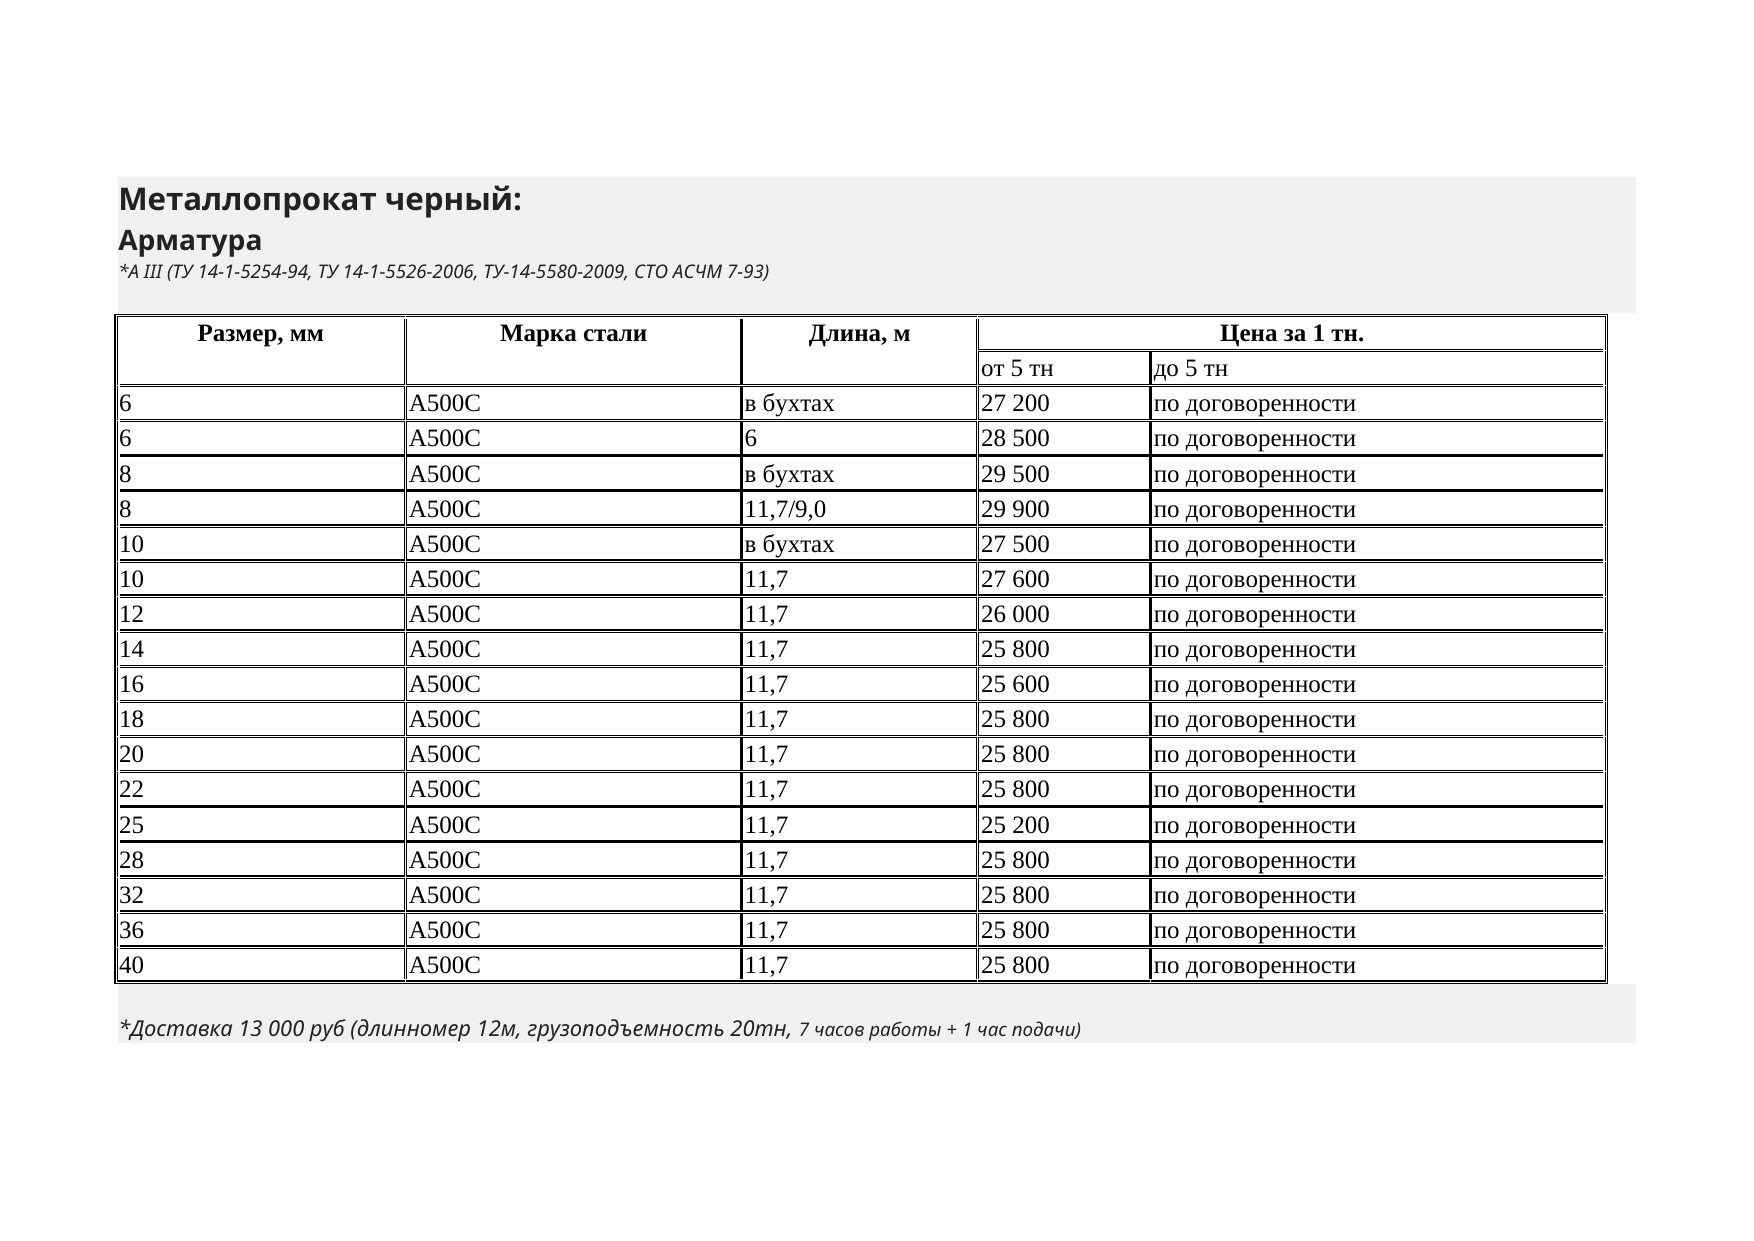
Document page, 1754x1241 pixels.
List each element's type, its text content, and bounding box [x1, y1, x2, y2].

table_cell 11,7 [743, 633, 976, 664]
table_cell A500C [407, 738, 740, 770]
table_cell 25 800 [979, 703, 1149, 735]
table_header Марка стали [406, 317, 741, 384]
table_cell в бухтах [743, 528, 976, 559]
table_cell 20 [116, 735, 406, 770]
table_cell 12 [118, 594, 404, 629]
table_cell 25 800 [979, 879, 1149, 910]
table_cell 28 [118, 840, 404, 875]
table_cell 11,7 [743, 843, 976, 875]
table_cell по договоренности [1152, 700, 1605, 735]
text *Доставка 13 000 руб (длинномер 12м, грузоподъемность 20тн, 7 часов работы + 1 час подачи) [118, 1013, 1636, 1043]
table_cell 11,7 [743, 773, 976, 805]
table_cell по договоренности [1152, 454, 1605, 489]
table_cell 36 [118, 910, 404, 945]
table_cell по договоренности [1152, 489, 1605, 524]
text *А III (ТУ 14-1-5254-94, ТУ 14-1-5526-2006, ТУ-14-5580-2009, СТО АСЧМ 7-93) [118, 258, 1636, 284]
table_cell 27 500 [979, 528, 1149, 559]
table_cell 11,7/9,0 [743, 492, 976, 524]
table_cell по договоренности [1152, 665, 1605, 699]
table_cell A500C [407, 914, 740, 945]
table_cell от 5 тн [979, 352, 1149, 384]
table_cell 11,7 [743, 703, 976, 735]
table_cell 25 800 [979, 914, 1149, 945]
table_cell 11,7 [743, 879, 976, 910]
table_cell 11,7 [743, 914, 976, 945]
table_cell 8 [118, 454, 404, 489]
table_cell 11,7 [741, 949, 978, 980]
table_cell по договоренности [1150, 419, 1606, 454]
table_cell по договоренности [1152, 594, 1605, 629]
table_cell A500C [407, 457, 740, 489]
table_cell 25 200 [979, 808, 1149, 840]
table_cell по договоренности [1152, 629, 1605, 664]
table_cell 11,7 [743, 598, 976, 629]
table_cell 25 600 [979, 668, 1149, 699]
table_cell A500C [407, 703, 740, 735]
table_cell 22 [116, 770, 406, 805]
table_cell A500C [407, 528, 740, 559]
table_cell A500C [407, 808, 740, 840]
table_cell 25 800 [979, 738, 1149, 770]
table_cell 25 [118, 805, 404, 840]
table_cell 25 800 [978, 949, 1150, 980]
table_cell A500C [407, 563, 740, 594]
table_cell по договоренности [1150, 384, 1606, 419]
table_cell 14 [118, 629, 404, 664]
table_cell 6 [116, 384, 406, 419]
table_cell A500C [407, 387, 740, 419]
table_cell по договоренности [1152, 559, 1605, 594]
table_cell по договоренности [1152, 840, 1605, 875]
table_header Длина, м [741, 317, 978, 384]
text Металлопрокат черный: [118, 177, 1636, 220]
table_cell по договоренности [1152, 875, 1605, 910]
table_cell 16 [118, 665, 404, 699]
table_cell 6 [743, 422, 976, 454]
table_cell A500C [407, 598, 740, 629]
text Арматура [118, 220, 1636, 258]
table_cell 8 [118, 489, 404, 524]
table_cell в бухтах [743, 387, 976, 419]
table_cell 32 [118, 875, 404, 910]
table_cell по договоренности [1150, 735, 1606, 770]
table_cell A500C [407, 668, 740, 699]
table_cell по договоренности [1152, 524, 1605, 559]
table_cell 28 500 [979, 422, 1149, 454]
table_cell 6 [116, 419, 406, 454]
table_cell 25 800 [979, 633, 1149, 664]
table_cell A500C [407, 492, 740, 524]
table_cell 40 [118, 945, 406, 980]
table_cell A500C [407, 633, 740, 664]
table_header Размер, мм [118, 317, 406, 384]
table_cell A500C [407, 422, 740, 454]
table_cell 27 200 [979, 387, 1149, 419]
table_cell A500C [407, 773, 740, 805]
table_cell A500C [407, 843, 740, 875]
table_cell 11,7 [743, 808, 976, 840]
table_cell A500C [406, 949, 741, 980]
table_cell по договоренности [1152, 805, 1605, 840]
table_cell по договоренности [1150, 945, 1605, 980]
table_cell 25 800 [979, 773, 1149, 805]
table_cell 11,7 [743, 563, 976, 594]
table_cell 27 600 [979, 563, 1149, 594]
table_cell 11,7 [743, 668, 976, 699]
table_cell 11,7 [743, 738, 976, 770]
table_cell в бухтах [743, 457, 976, 489]
table_cell до 5 тн [1152, 349, 1605, 384]
table_cell 18 [118, 700, 404, 735]
table_cell 29 900 [979, 492, 1149, 524]
table_cell A500C [407, 879, 740, 910]
table_cell по договоренности [1152, 910, 1605, 945]
table_cell 10 [118, 559, 404, 594]
table_cell 29 500 [979, 457, 1149, 489]
table_cell по договоренности [1150, 770, 1606, 805]
table_cell 10 [118, 524, 404, 559]
table_header Цена за 1 тн. [978, 317, 1605, 348]
table_cell 25 800 [979, 843, 1149, 875]
table_cell 26 000 [979, 598, 1149, 629]
